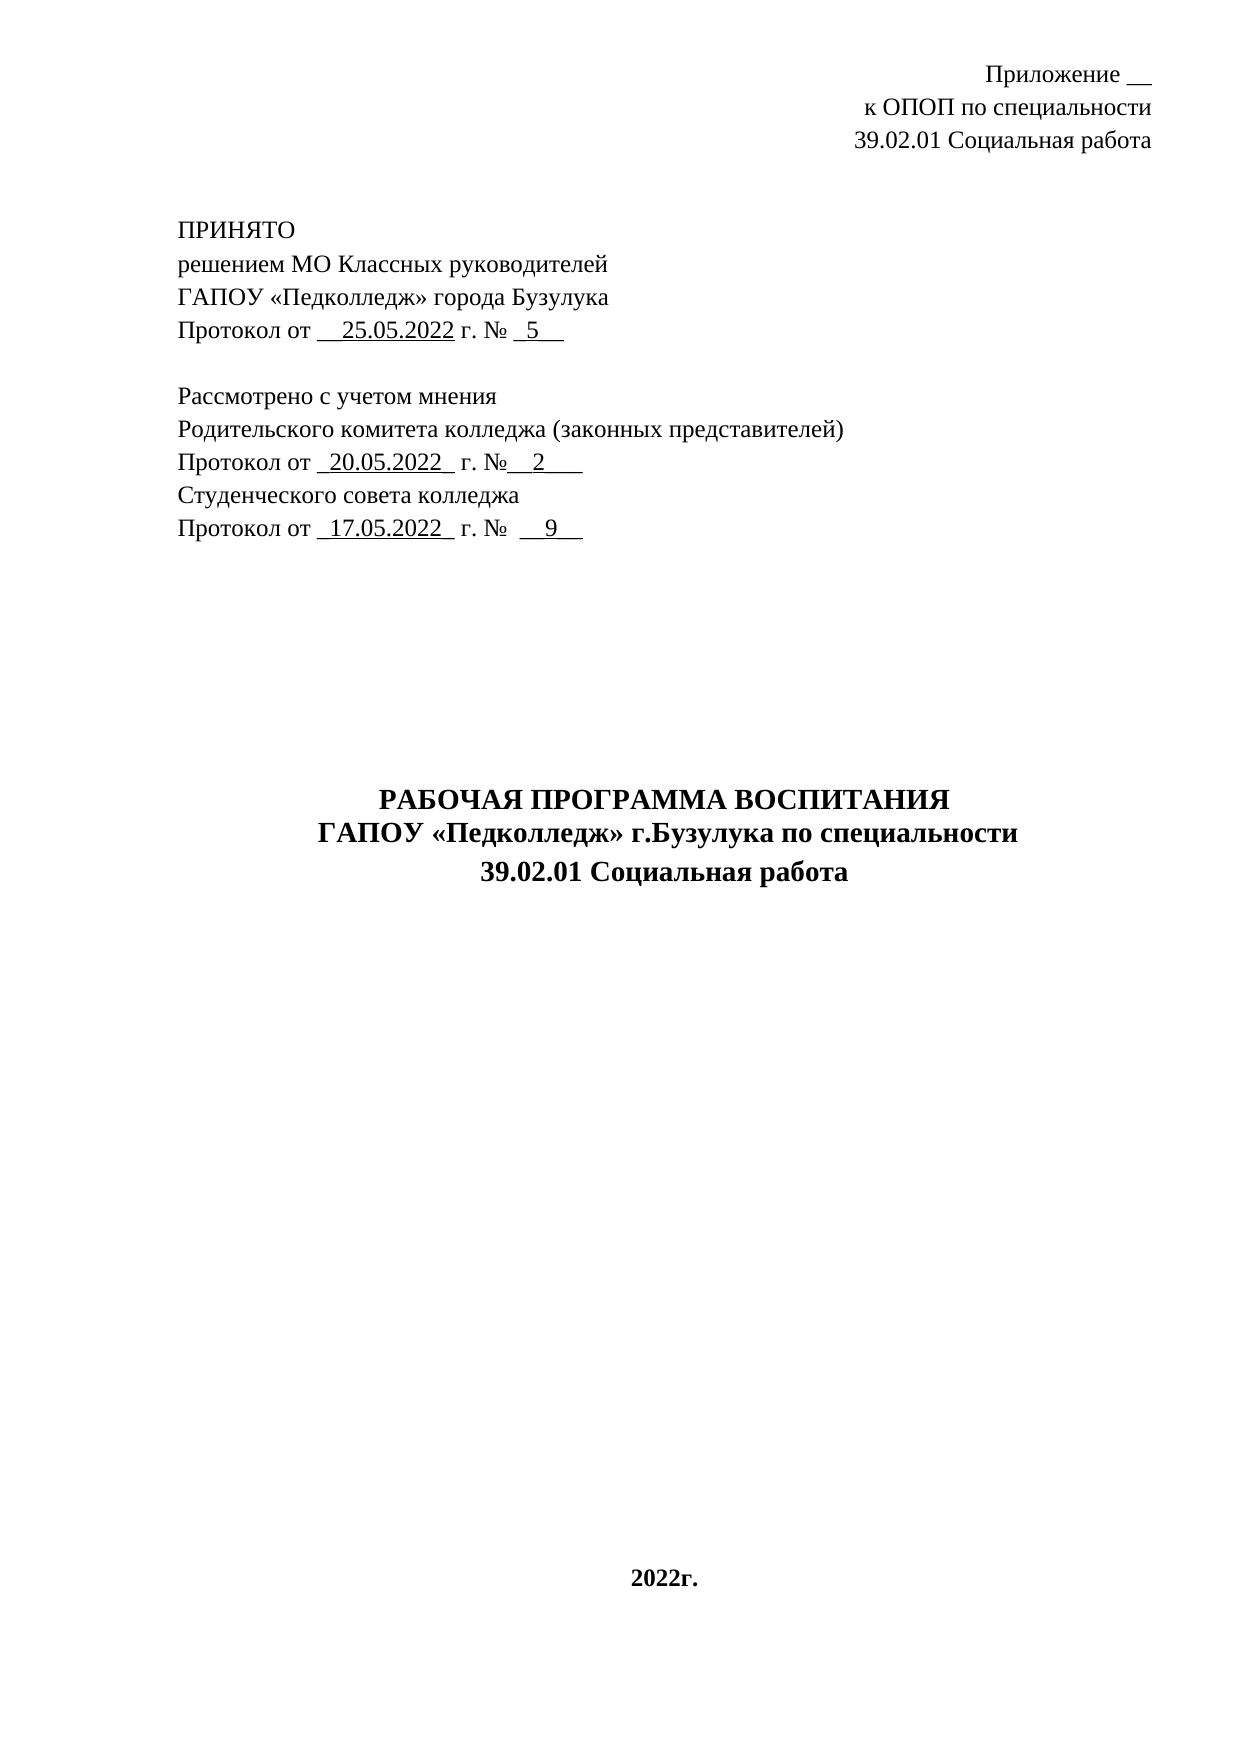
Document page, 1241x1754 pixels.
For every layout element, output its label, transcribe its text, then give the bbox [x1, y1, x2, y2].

text Протокол от _20.05.2022_ г. №__2___ [177, 447, 1152, 476]
text ГАПОУ «Педколледж» г.Бузулука по специальности [177, 816, 1152, 849]
text к ОПОП по специальности [177, 92, 1152, 121]
text Студенческого совета колледжа [177, 480, 1152, 508]
text Протокол от __25.05.2022 г. № _5__ [177, 315, 1152, 343]
text решением МО Классных руководителей [177, 249, 1152, 277]
text Протокол от _17.05.2022_ г. № __9__ [177, 513, 1152, 542]
text РАБОЧАЯ ПРОГРАММА ВОСПИТАНИЯ [177, 782, 1152, 816]
text ПРИНЯТО [177, 216, 1152, 244]
text Рассмотрено с учетом мнения [177, 381, 1152, 409]
text Приложение __ [177, 59, 1152, 88]
text ГАПОУ «Педколледж» города Бузулука [177, 282, 1152, 310]
text 39.02.01 Социальная работа [177, 854, 1152, 888]
text 2022г. [177, 1563, 1152, 1591]
text 39.02.01 Социальная работа [177, 125, 1152, 154]
text Родительского комитета колледжа (законных представителей) [177, 414, 1152, 442]
